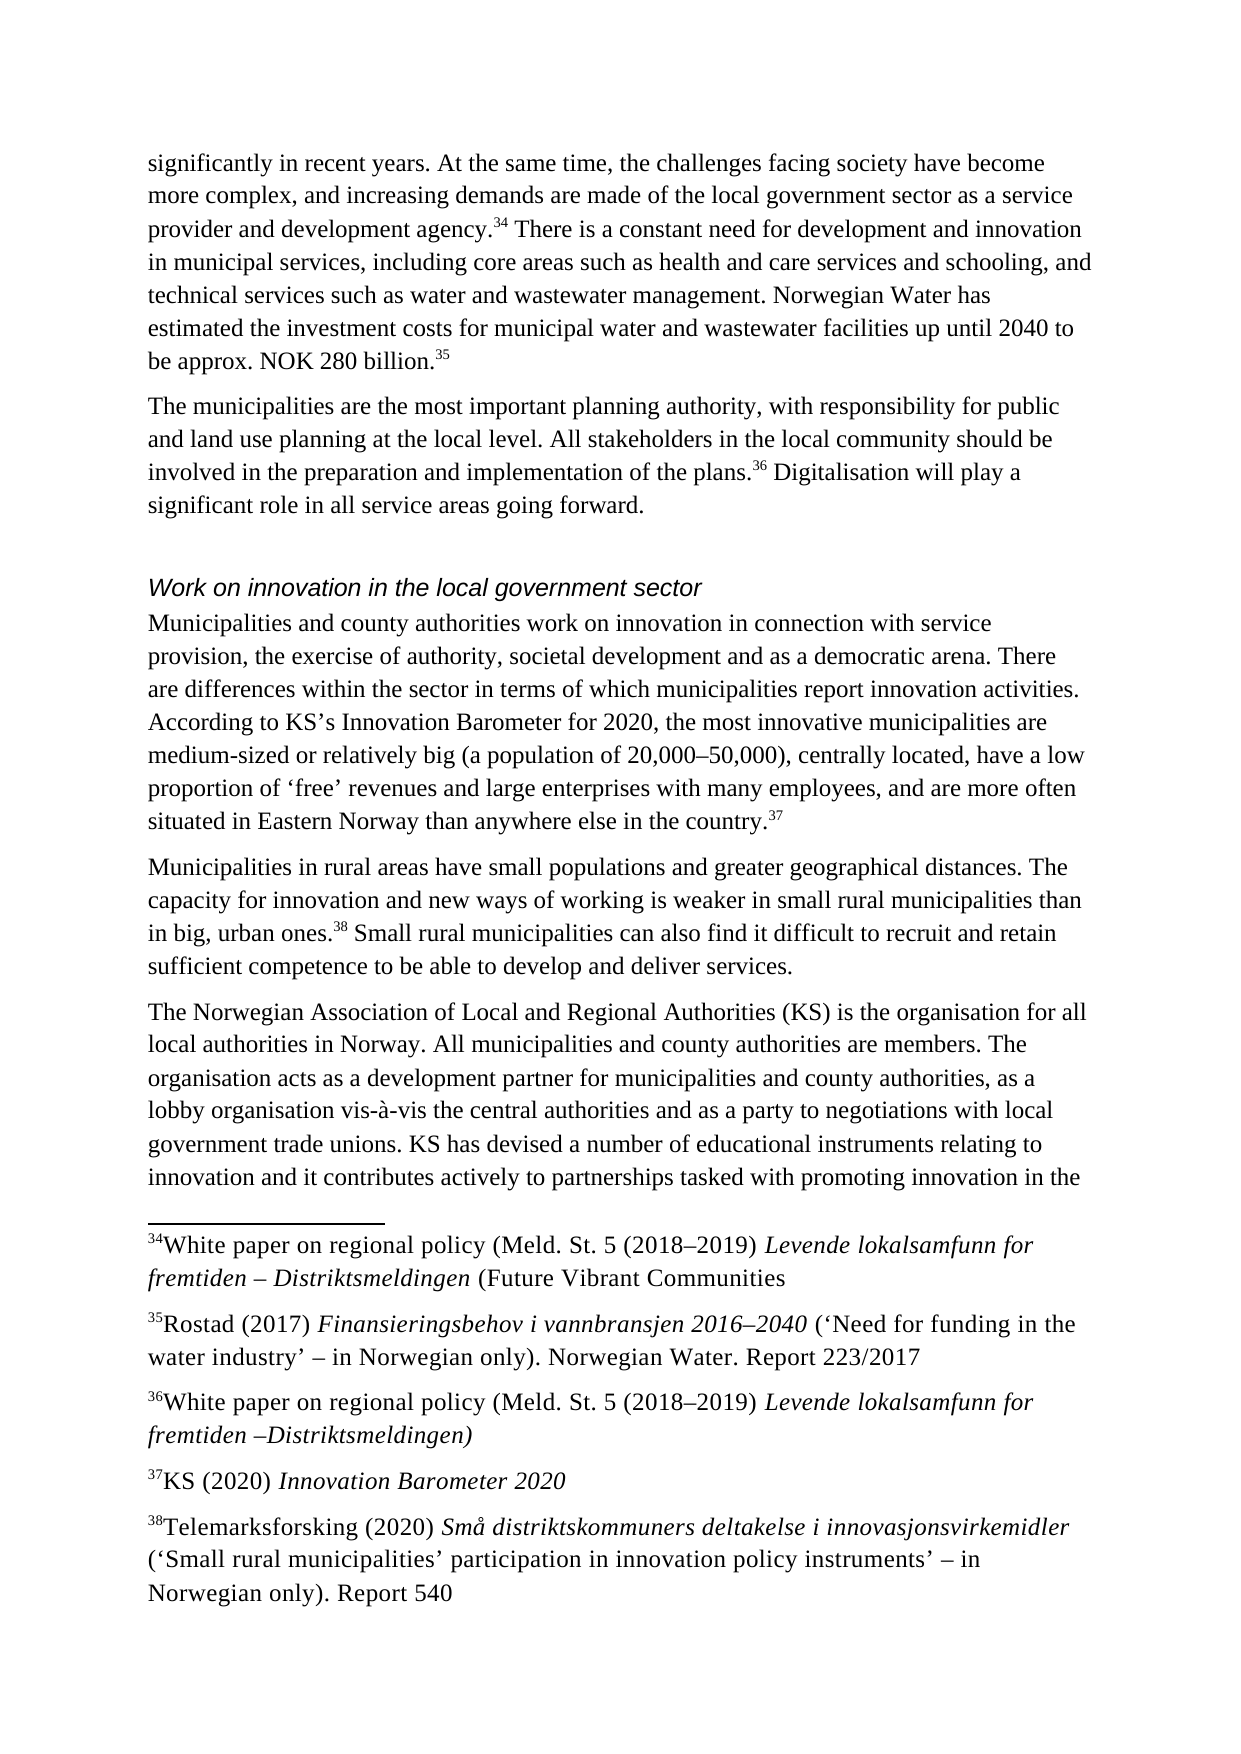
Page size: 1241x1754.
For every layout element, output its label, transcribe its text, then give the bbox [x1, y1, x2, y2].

text Municipalities in rural areas have small populations and greater geographical distances. The capacity for innovation and new ways of working is weaker in small rural municipalities than in big, urban ones. Small rural municipalities can also find it difficult to recruit and retain sufficient competence to be able to develop and deliver services. [148, 852, 1093, 980]
text Municipalities and county authorities work on innovation in connection with service provision, the exercise of authority, societal development and as a democratic arena. There are differences within the sector in terms of which municipalities report innovation activities. According to KS’s Innovation Barometer for 2020, the most innovative municipalities are medium-sized or relatively big (a population of 20,000–50,000), centrally located, have a low proportion of ‘free’ revenues and large enterprises with many employees, and are more often situated in Eastern Norway than anywhere else in the country. [148, 608, 1093, 835]
text The Norwegian Association of Local and Regional Authorities (KS) is the organisation for all local authorities in Norway. All municipalities and county authorities are members. The organisation acts as a development partner for municipalities and county authorities, as a lobby organisation vis-à-vis the central authorities and as a party to negotiations with local government trade unions. KS has devised a number of educational instruments relating to innovation and it contributes actively to partnerships tasked with promoting innovation in the local government sector. In 2019, together with municipalities and county authorities, KS established a partnership for radical innovation. KS also administers several relevant digitalisation schemes, for example Digifin (Box 6.3). [148, 997, 1093, 1190]
text Work on innovation in the local government sector [148, 573, 1093, 602]
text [148, 148, 1093, 374]
text The municipalities are the most important planning authority, with responsibility for public and land use planning at the local level. All stakeholders in the local community should be involved in the preparation and implementation of the plans. Digitalisation will play a significant role in all service areas going forward. [148, 391, 1093, 519]
